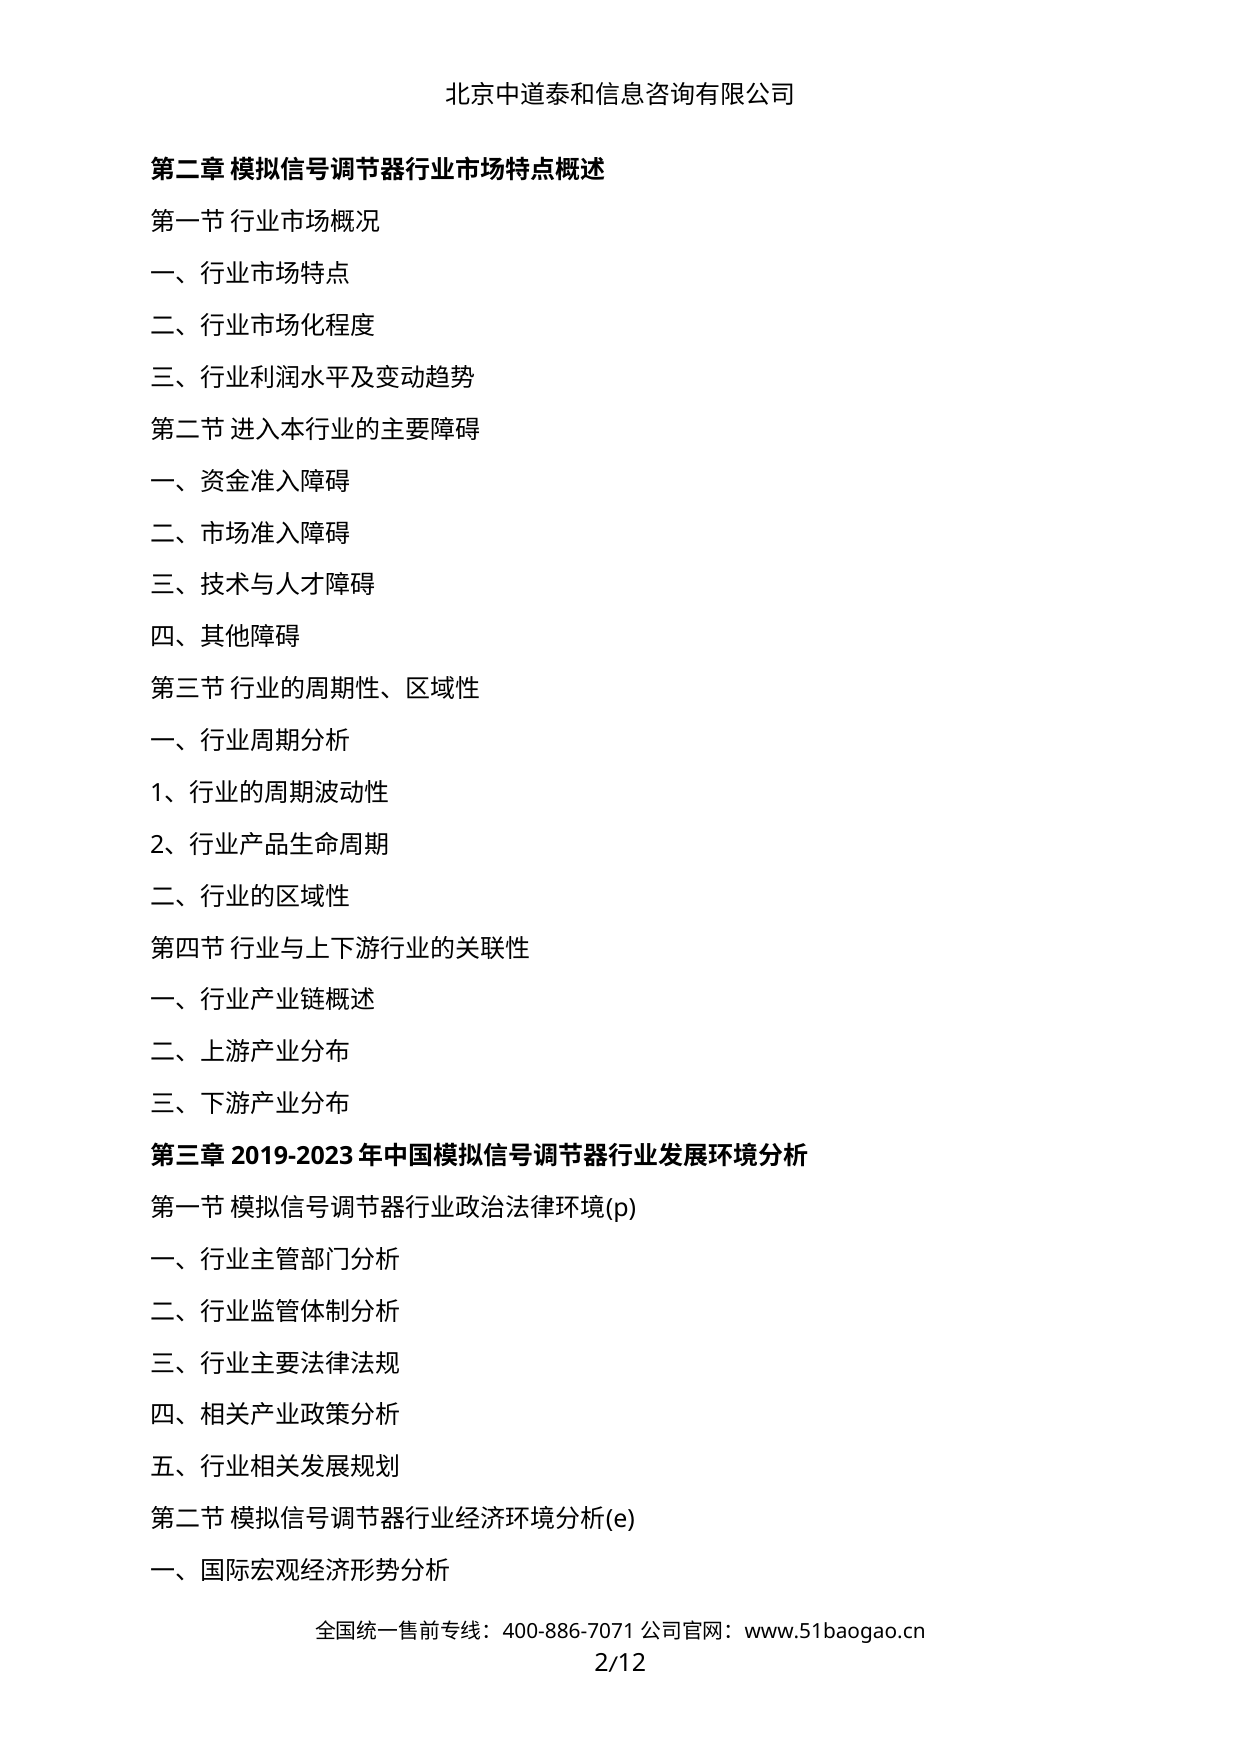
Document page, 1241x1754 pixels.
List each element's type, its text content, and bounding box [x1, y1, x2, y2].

text 第二章 模拟信号调节器行业市场特点概述 [150, 150, 1090, 186]
text 二、行业的区域性 [150, 876, 1090, 912]
text 2、行业产品生命周期 [150, 824, 1090, 861]
text 第一节 行业市场概况 [150, 202, 1090, 238]
text 第二节 进入本行业的主要障碍 [150, 409, 1090, 446]
text 四、其他障碍 [150, 617, 1090, 653]
text 三、下游产业分布 [150, 1084, 1090, 1120]
text 五、行业相关发展规划 [150, 1447, 1090, 1483]
text 二、行业市场化程度 [150, 306, 1090, 342]
text 二、行业监管体制分析 [150, 1291, 1090, 1327]
text 第二节 模拟信号调节器行业经济环境分析(e) [150, 1499, 1090, 1535]
text 三、行业利润水平及变动趋势 [150, 357, 1090, 394]
text 第四节 行业与上下游行业的关联性 [150, 928, 1090, 964]
text 四、相关产业政策分析 [150, 1395, 1090, 1431]
text 一、行业市场特点 [150, 254, 1090, 290]
text 一、国际宏观经济形势分析 [150, 1551, 1090, 1587]
text 三、行业主要法律法规 [150, 1343, 1090, 1379]
text 一、行业周期分析 [150, 721, 1090, 757]
text 1、行业的周期波动性 [150, 772, 1090, 809]
text 二、上游产业分布 [150, 1032, 1090, 1068]
text 第三章 2019-2023年中国模拟信号调节器行业发展环境分析 [150, 1136, 1090, 1172]
text 一、行业产业链概述 [150, 980, 1090, 1016]
text 第三节 行业的周期性、区域性 [150, 669, 1090, 705]
text 第一节 模拟信号调节器行业政治法律环境(p) [150, 1187, 1090, 1224]
text 二、市场准入障碍 [150, 513, 1090, 549]
text 一、行业主管部门分析 [150, 1239, 1090, 1276]
text 一、资金准入障碍 [150, 461, 1090, 497]
text 三、技术与人才障碍 [150, 565, 1090, 601]
